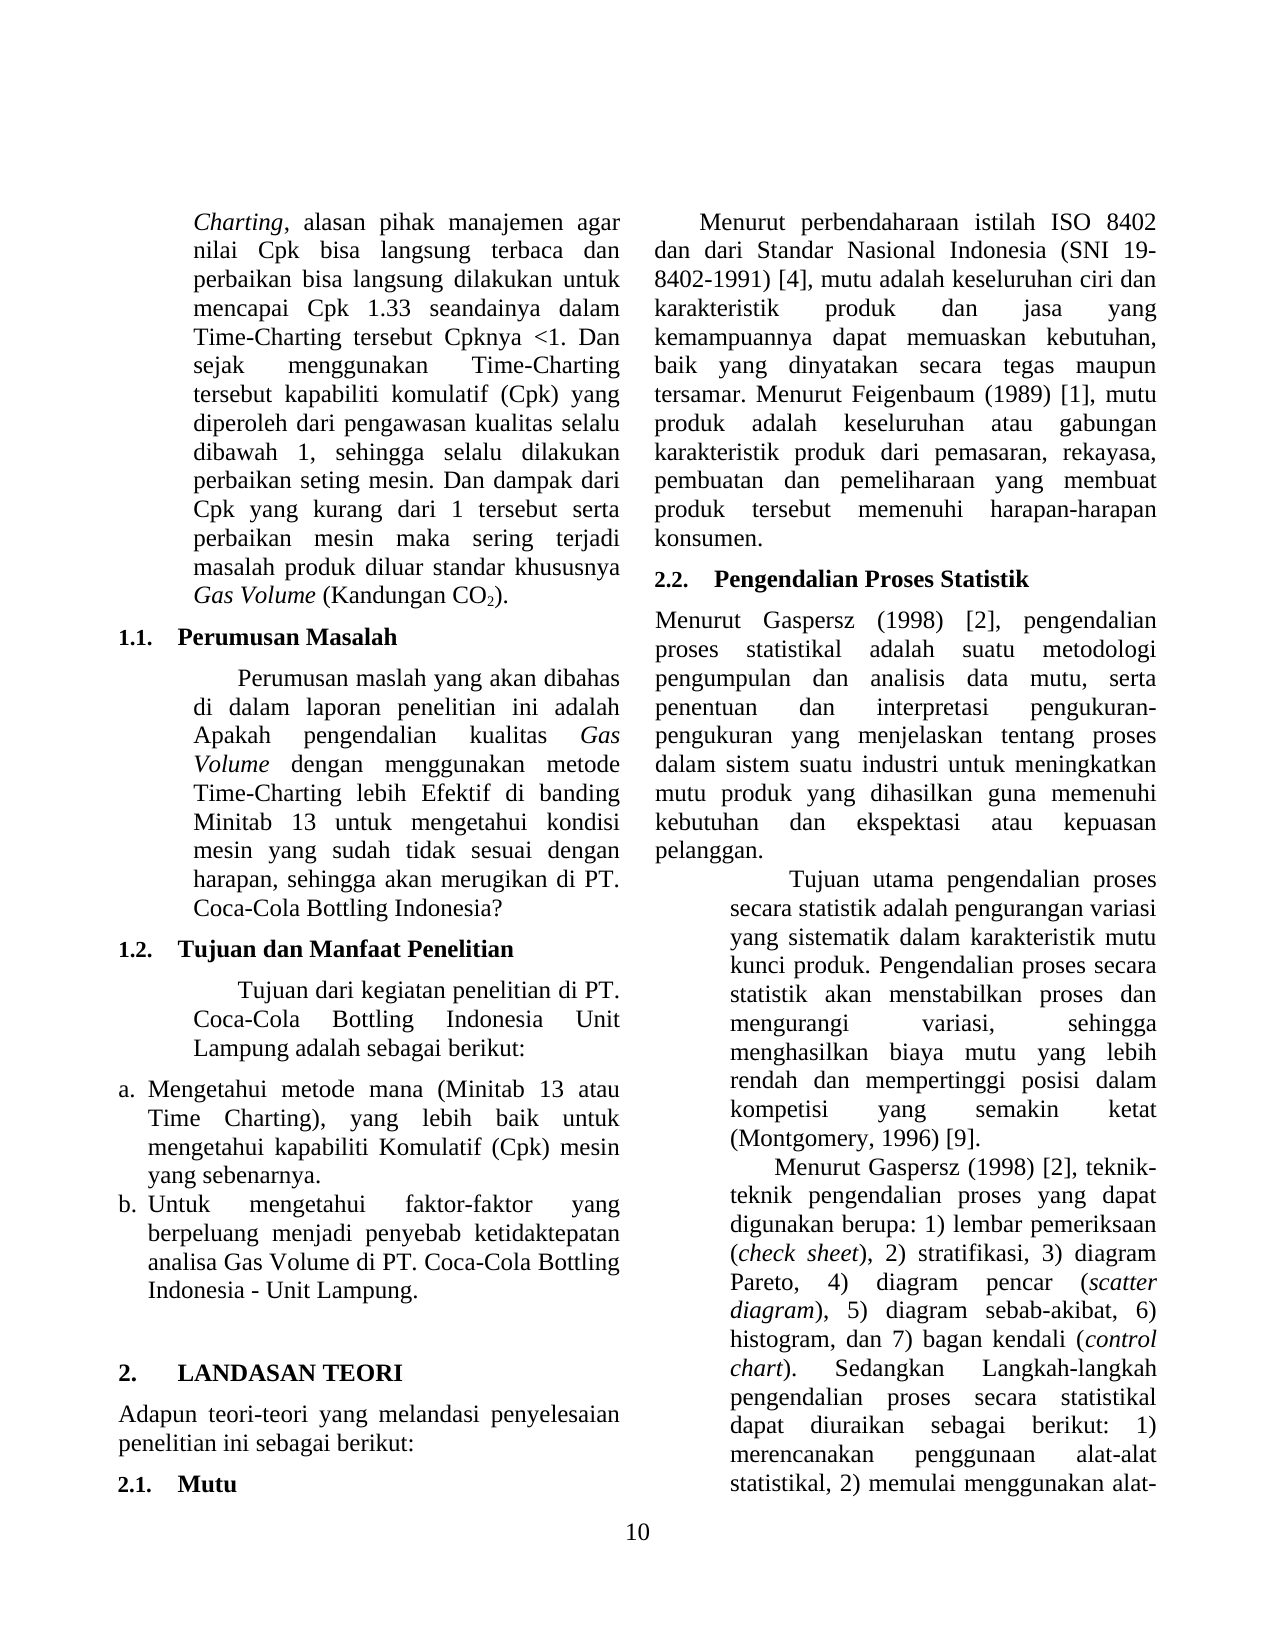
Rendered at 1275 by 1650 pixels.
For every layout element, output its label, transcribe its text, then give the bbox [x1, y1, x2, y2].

text Adapun teori-teori yang melandasi penyelesaian penelitian ini sebagai berikut: [118, 1399, 620, 1457]
list LANDASAN TEORI [118, 1358, 620, 1387]
list Mengetahui metode mana (Minitab 13 atau Time Charting), yang lebih baik untuk mengetahui kapabiliti Komulatif (Cpk) mesin yang sebenarnya. [118, 1074, 620, 1189]
list Pengendalian Proses Statistik [654, 564, 1157, 593]
list Mutu [117, 1469, 620, 1498]
text Tujuan utama pengendalian proses secara statistik adalah pengurangan variasi yang sistematik dalam karakteristik mutu kunci produk. Pengendalian proses secara statistik akan menstabilkan proses dan mengurangi variasi, sehingga menghasilkan biaya mutu yang lebih rendah dan mempertinggi posisi dalam kompetisi yang semakin ketat (Montgomery, 1996) [9]. [730, 864, 1157, 1152]
text Tujuan dari kegiatan penelitian di PT. Coca-Cola Bottling Indonesia Unit Lampung adalah sebagai berikut: [193, 976, 620, 1062]
list Perumusan Masalah [118, 622, 620, 651]
list Tujuan dan Manfaat Penelitian [118, 934, 620, 963]
text Menurut Gaspersz (1998) [2], pengendalian proses statistikal adalah suatu metodologi pengumpulan dan analisis data mutu, serta penentuan dan interpretasi pengukuran-pengukuran yang menjelaskan tentang proses dalam sistem suatu industri untuk meningkatkan mutu produk yang dihasilkan guna memenuhi kebutuhan dan ekspektasi atau kepuasan pelanggan. [655, 606, 1157, 864]
text Perumusan maslah yang akan dibahas di dalam laporan penelitian ini adalah Apakah pengendalian kualitas Gas Volume dengan menggunakan metode Time-Charting lebih Efektif di banding Minitab 13 untuk mengetahui kondisi mesin yang sudah tidak sesuai dengan harapan, sehingga akan merugikan di PT. Coca-Cola Bottling Indonesia? [193, 663, 620, 922]
text Menurut perbendaharaan istilah ISO 8402 dan dari Standar Nasional Indonesia (SNI 19-8402-1991) [4], mutu adalah keseluruhan ciri dan karakteristik produk dan jasa yang kemampuannya dapat memuaskan kebutuhan, baik yang dinyatakan secara tegas maupun tersamar. Menurut Feigenbaum (1989) [1], mutu produk adalah keseluruhan atau gabungan karakteristik produk dari pemasaran, rekayasa, pembuatan dan pemeliharaan yang membuat produk tersebut memenuhi harapan-harapan konsumen. [654, 207, 1157, 552]
list Untuk mengetahui faktor-faktor yang berpeluang menjadi penyebab ketidaktepatan analisa Gas Volume di PT. Coca-Cola Bottling Indonesia - Unit Lampung. [118, 1189, 620, 1304]
